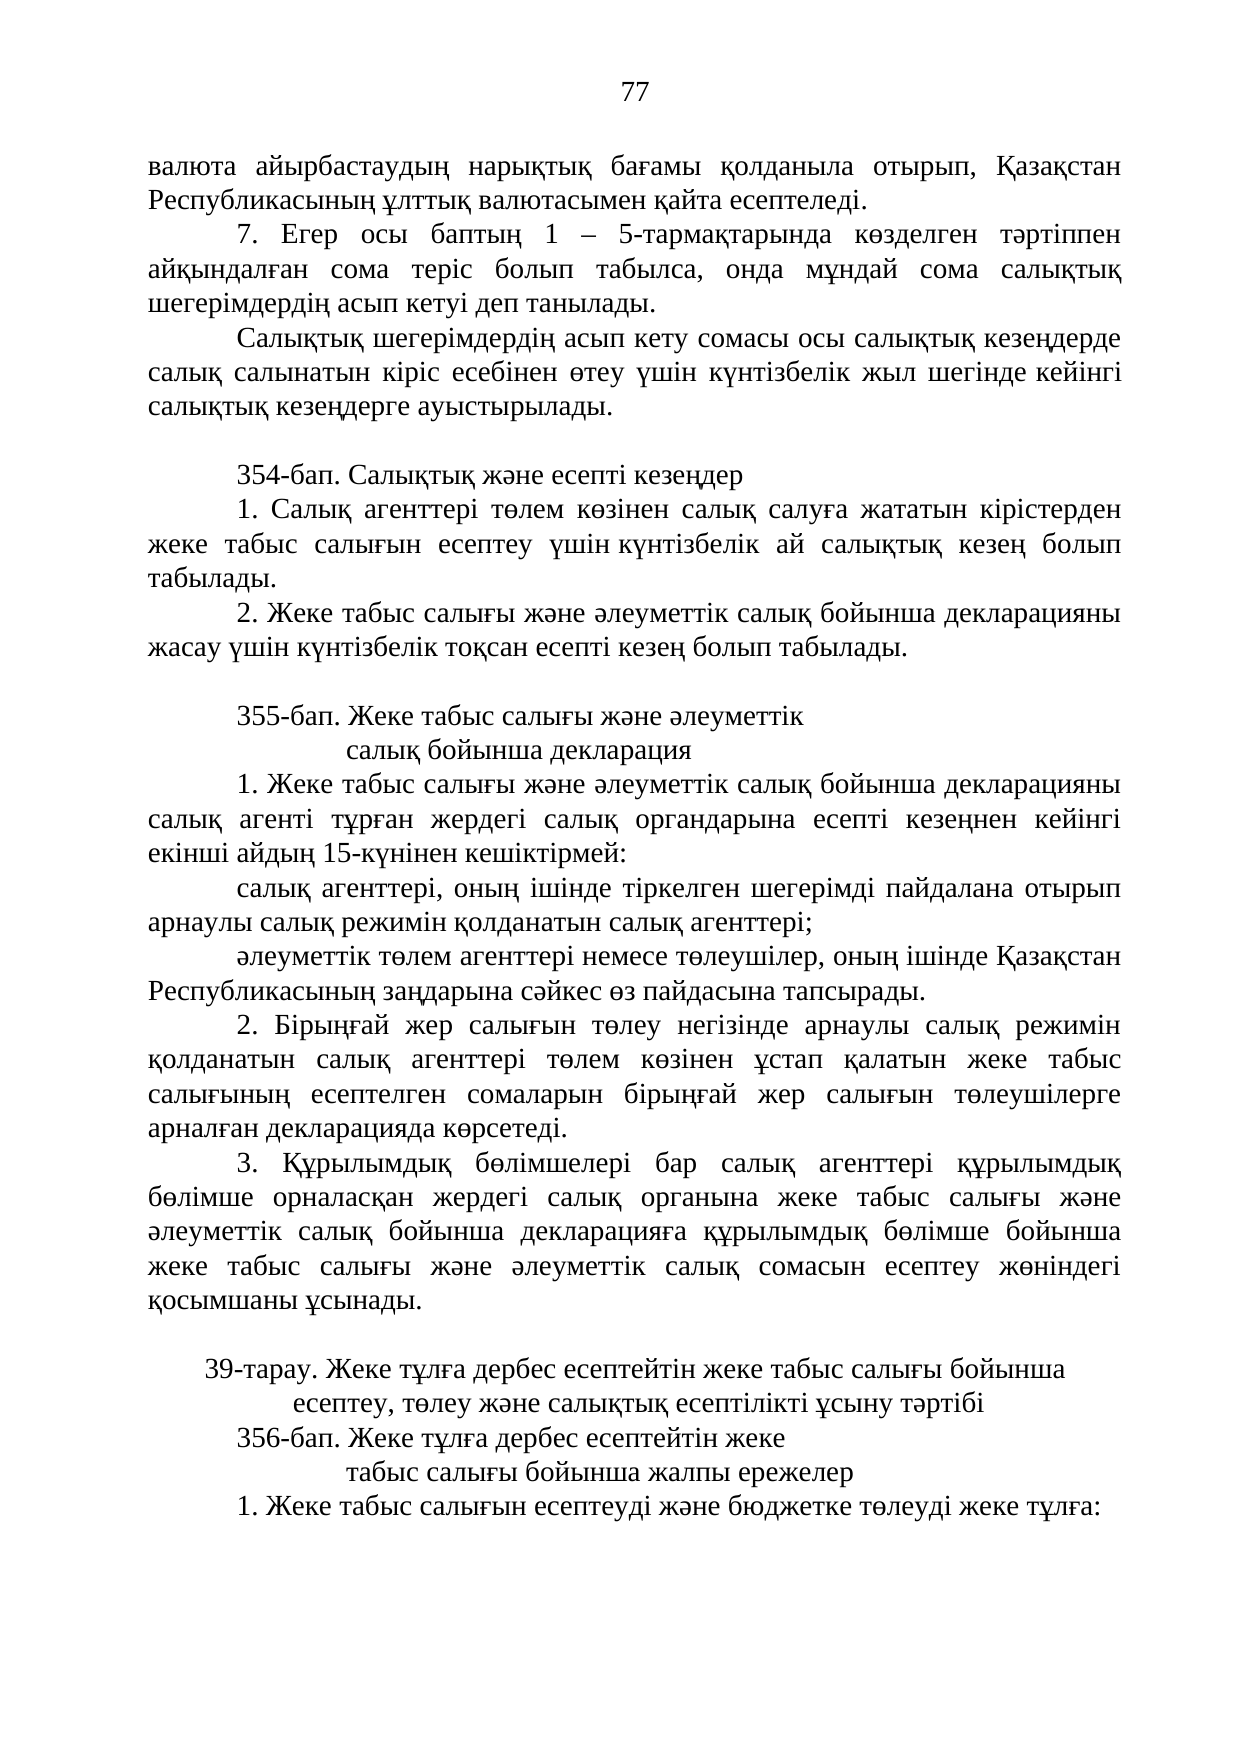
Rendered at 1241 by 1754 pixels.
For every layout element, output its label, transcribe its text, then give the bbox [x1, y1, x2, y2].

text 356-бап. Жеке тұлға дербес есептейтін жеке [148, 1419, 1122, 1454]
text 7. Егер осы баптың 1 – 5-тармақтарында көзделген тәртіппен айқындалған сома теріс болып табылса, онда мұндай сома салықтық шегерімдердің асып кетуі деп танылады. [148, 216, 1122, 319]
text әлеуметтік төлем агенттері немесе төлеушілер, оның ішінде Қазақстан Республикасының заңдарына сәйкес өз пайдасына тапсырады. [148, 938, 1122, 1007]
text есептеу, төлеу және салықтық есептілікті ұсыну тәртібі [148, 1385, 1122, 1419]
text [148, 148, 1122, 216]
text табыс салығы бойынша жалпы ережелер [148, 1454, 1122, 1488]
text 39-тарау. Жеке тұлға дербес есептейтін жеке табыс салығы бойынша [148, 1351, 1122, 1385]
text 2. Бірыңғай жер салығын төлеу негізінде арнаулы салық режимін қолданатын салық агенттері төлем көзінен ұстап қалатын жеке табыс салығының есептелген сомаларын бірыңғай жер салығын төлеушілерге арналған декларацияда көрсетеді. [148, 1007, 1122, 1144]
text 1. Жеке табыс салығын есептеуді және бюджетке төлеуді жеке тұлға: [148, 1488, 1122, 1523]
text 1. Жеке табыс салығы және әлеуметтік салық бойынша декларацияны салық агенті тұрған жердегі салық органдарына есепті кезеңнен кейінгі екінші айдың 15-күнінен кешіктірмей: [148, 766, 1122, 869]
text 1. Салық агенттері төлем көзінен салық салуға жататын кірістерден жеке табыс салығын есептеу үшін күнтiзбелiк ай салықтық кезең болып табылады. [148, 491, 1122, 594]
text салық бойынша декларация [148, 732, 1122, 766]
text 355-бап. Жеке табыс салығы және әлеуметтік [148, 698, 1122, 732]
text 2. Жеке табыс салығы және әлеуметтік салық бойынша декларацияны жасау үшін күнтiзбелiк тоқсан есепті кезең болып табылады. [148, 594, 1122, 663]
text салық агенттері, оның ішінде тіркелген шегерімді пайдалана отырып арнаулы салық режимін қолданатын салық агенттері; [148, 869, 1122, 938]
text 354-бап. Салықтық және есепті кезеңдер [148, 457, 1122, 491]
text 3. Құрылымдық бөлімшелері бар салық агенттері құрылымдық бөлімше орналасқан жердегі салық органына жеке табыс салығы және әлеуметтік салық бойынша декларацияға құрылымдық бөлімше бойынша жеке табыс салығы және әлеуметтік салық сомасын есептеу жөніндегі қосымшаны ұсынады. [148, 1144, 1122, 1316]
text Салықтық шегерімдердің асып кету сомасы осы салықтық кезеңдерде салық салынатын кіріс есебінен өтеу үшін күнтізбелік жыл шегінде кейінгі салықтық кезеңдерге ауыстырылады. [148, 319, 1122, 423]
